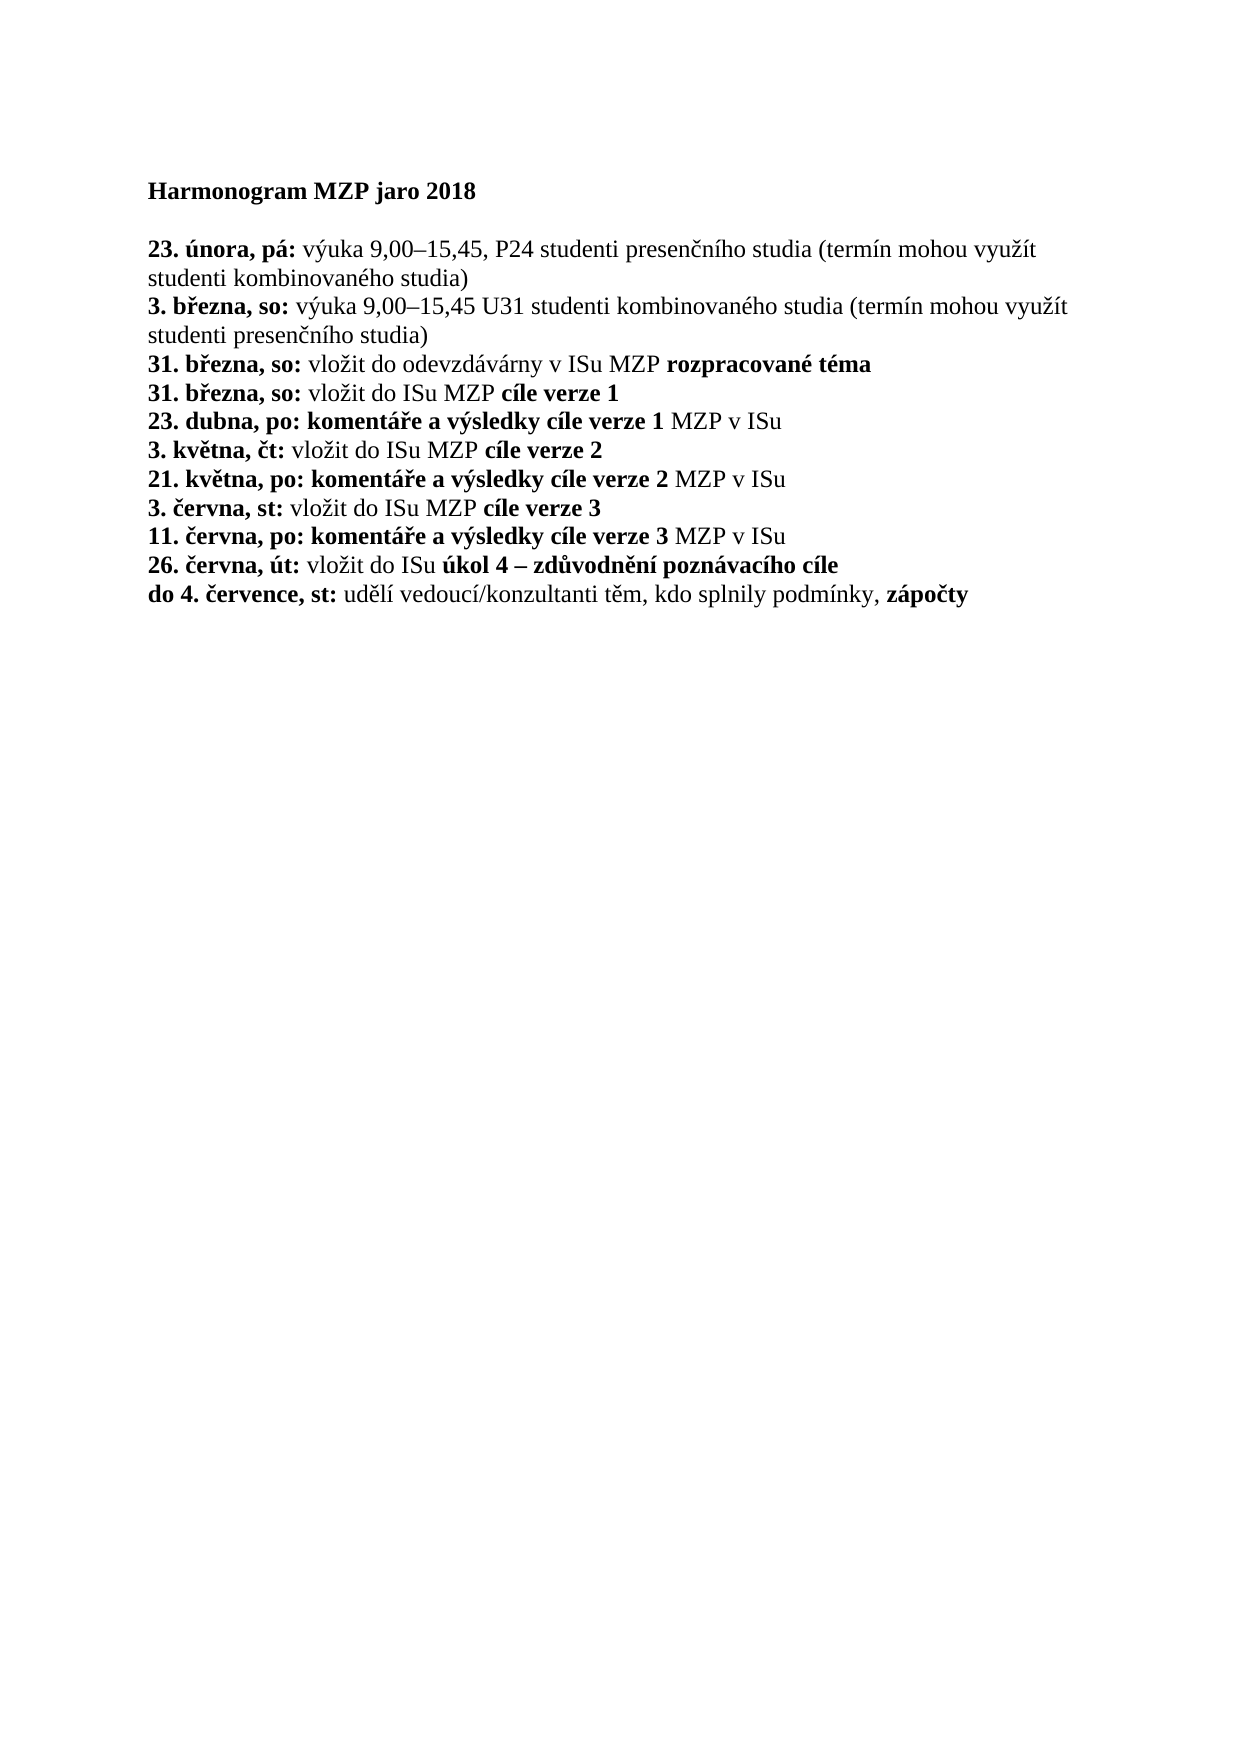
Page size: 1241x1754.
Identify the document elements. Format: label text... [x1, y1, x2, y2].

text 3. května, čt: vložit do ISu MZP cíle verze 2 [148, 435, 1093, 464]
text 3. března, so: výuka 9,00–15,45 U31 studenti kombinovaného studia (termín mohou využít studenti presenčního studia) [148, 291, 1093, 349]
text 11. června, po: komentáře a výsledky cíle verze 3 MZP v ISu [148, 521, 1093, 550]
text 23. dubna, po: komentáře a výsledky cíle verze 1 MZP v ISu [148, 406, 1093, 435]
text 31. března, so: vložit do odevzdávárny v ISu MZP rozpracované téma [148, 349, 1093, 378]
text 3. června, st: vložit do ISu MZP cíle verze 3 [148, 493, 1093, 521]
text 26. června, út: vložit do ISu úkol 4 – zdůvodnění poznávacího cíle [148, 550, 1093, 579]
text 21. května, po: komentáře a výsledky cíle verze 2 MZP v ISu [148, 464, 1093, 493]
text do 4. července, st: udělí vedoucí/konzultanti těm, kdo splnily podmínky, zápočty [148, 579, 1093, 608]
text 23. února, pá: výuka 9,00–15,45, P24 studenti presenčního studia (termín mohou využít studenti kombinovaného studia) [148, 234, 1093, 291]
text 31. března, so: vložit do ISu MZP cíle verze 1 [148, 378, 1093, 406]
text Harmonogram MZP jaro 2018 [148, 176, 1093, 205]
